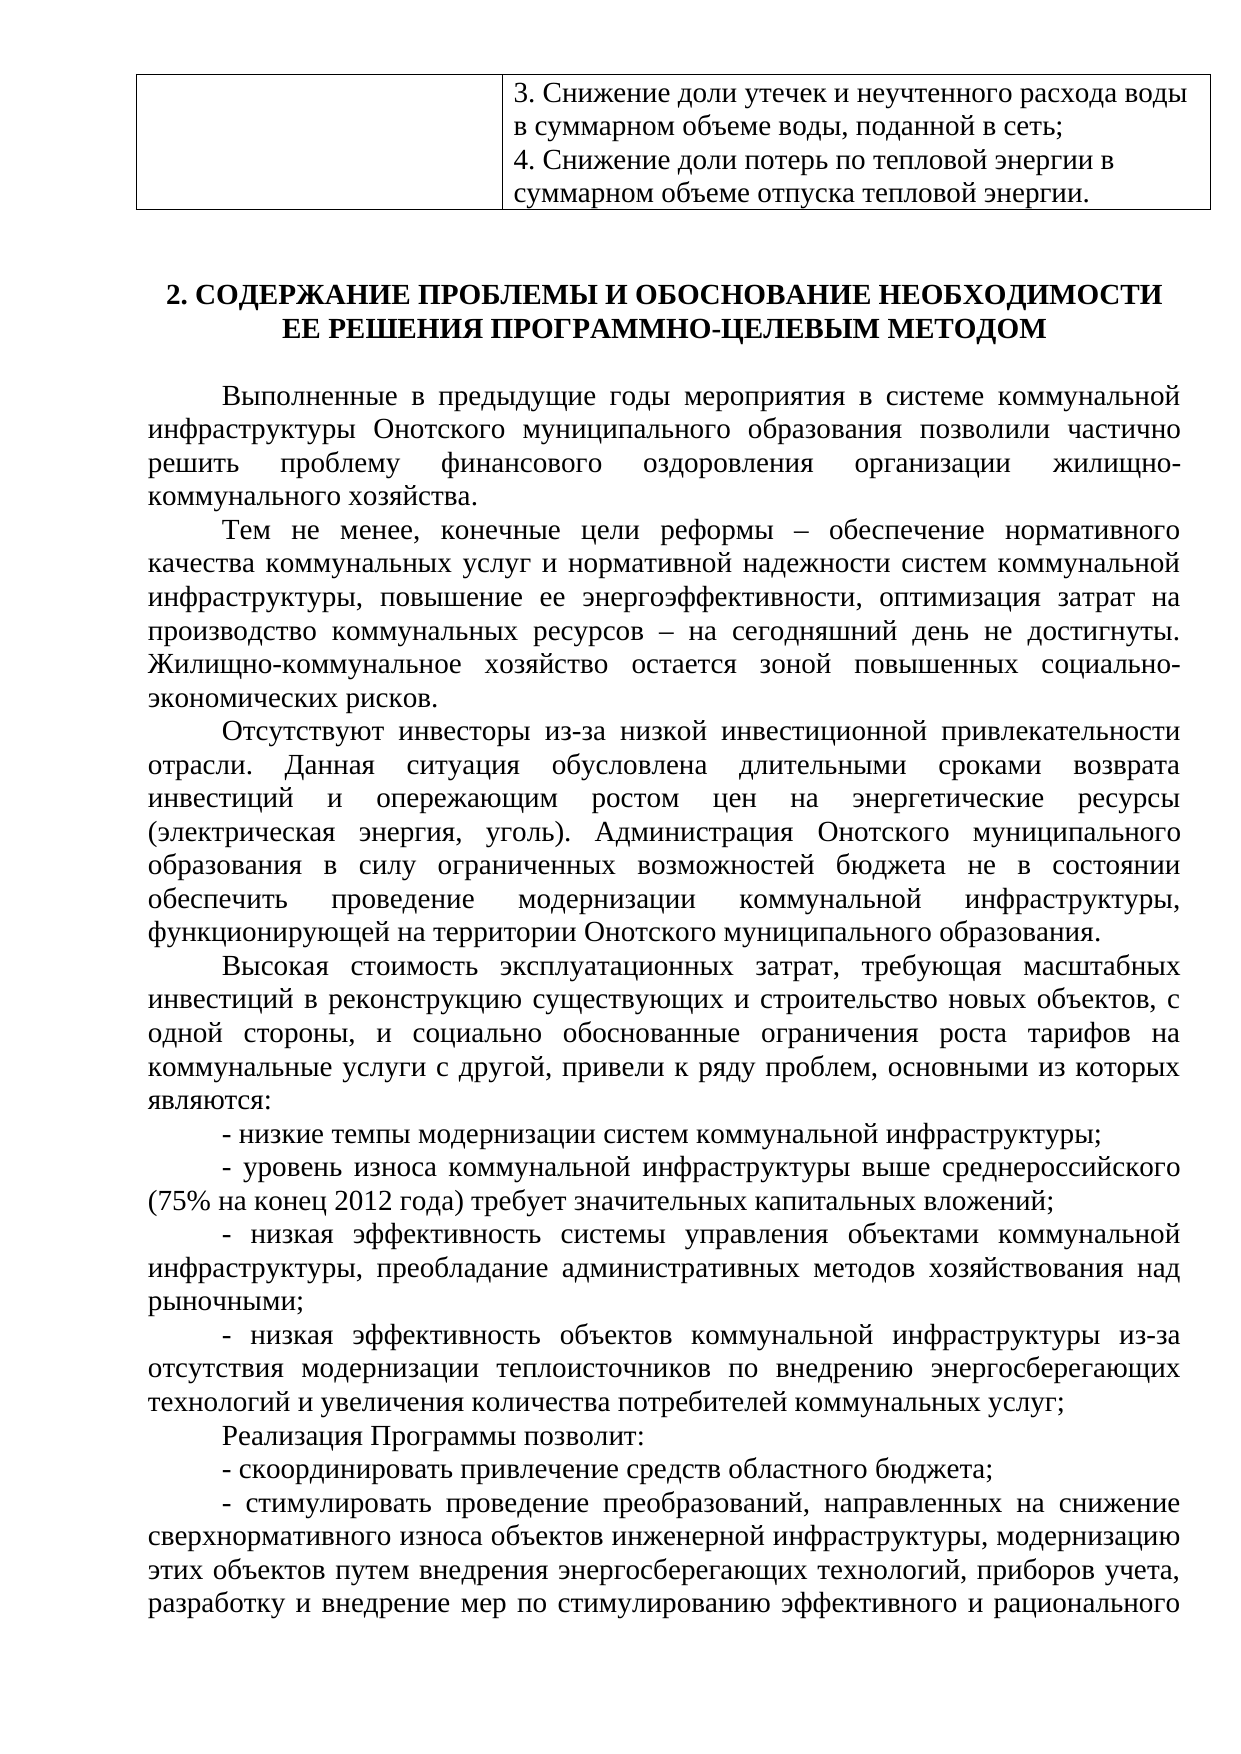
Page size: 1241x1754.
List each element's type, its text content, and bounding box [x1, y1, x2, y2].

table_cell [503, 75, 1210, 209]
text Выполненные в предыдущие годы мероприятия в системе коммунальной инфраструктуры Онотского муниципального образования позволили частично решить проблему финансового оздоровления организации жилищно-коммунального хозяйства. [148, 378, 1181, 512]
text Высокая стоимость эксплуатационных затрат, требующая масштабных инвестиций в реконструкцию существующих и строительство новых объектов, с одной стороны, и социально обоснованные ограничения роста тарифов на коммунальные услуги с другой, привели к ряду проблем, основными из которых являются: [148, 948, 1181, 1116]
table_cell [137, 75, 502, 209]
text - уровень износа коммунальной инфраструктуры выше среднероссийского (75% на конец 2012 года) требует значительных капитальных вложений; [148, 1149, 1181, 1216]
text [148, 1485, 1181, 1619]
text - низкая эффективность системы управления объектами коммунальной инфраструктуры, преобладание административных методов хозяйствования над рыночными; [148, 1216, 1181, 1317]
text - низкие темпы модернизации систем коммунальной инфраструктуры; [148, 1116, 1181, 1149]
text Отсутствуют инвесторы из-за низкой инвестиционной привлекательности отрасли. Данная ситуация обусловлена длительными сроками возврата инвестиций и опережающим ростом цен на энергетические ресурсы (электрическая энергия, уголь). Администрация Онотского муниципального образования в силу ограниченных возможностей бюджета не в состоянии обеспечить проведение модернизации коммунальной инфраструктуры, функционирующей на территории Онотского муниципального образования. [148, 713, 1181, 948]
text 2. СОДЕРЖАНИЕ ПРОБЛЕМЫ И ОБОСНОВАНИЕ НЕОБХОДИМОСТИ ЕЕ РЕШЕНИЯ ПРОГРАММНО-ЦЕЛЕВЫМ МЕТОДОМ [148, 277, 1181, 344]
text - скоординировать привлечение средств областного бюджета; [148, 1451, 1181, 1485]
text - низкая эффективность объектов коммунальной инфраструктуры из-за отсутствия модернизации теплоисточников по внедрению энергосберегающих технологий и увеличения количества потребителей коммунальных услуг; [148, 1317, 1181, 1418]
text Тем не менее, конечные цели реформы – обеспечение нормативного качества коммунальных услуг и нормативной надежности систем коммунальной инфраструктуры, повышение ее энергоэффективности, оптимизация затрат на производство коммунальных ресурсов – на сегодняшний день не достигнуты. Жилищно-коммунальное хозяйство остается зоной повышенных социально-экономических рисков. [148, 512, 1181, 713]
text Реализация Программы позволит: [148, 1418, 1181, 1451]
